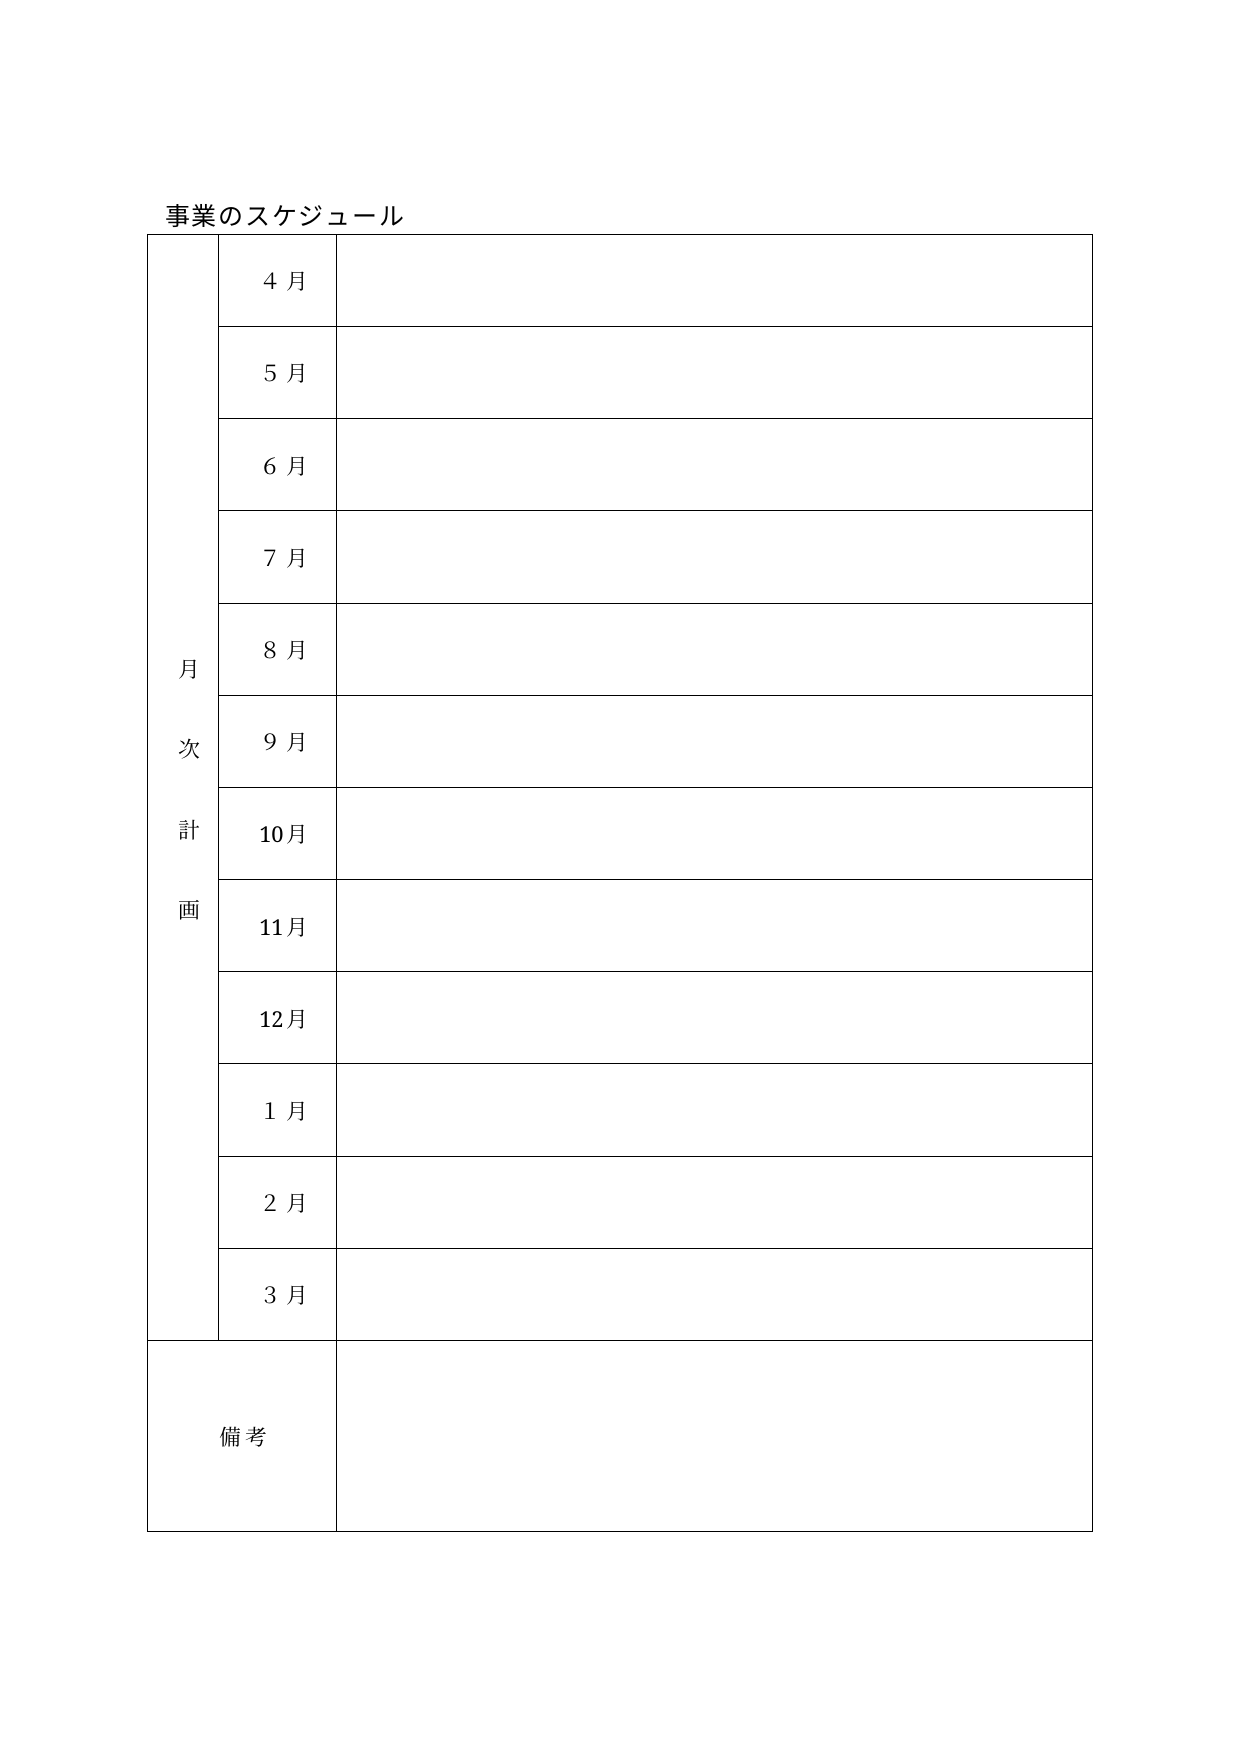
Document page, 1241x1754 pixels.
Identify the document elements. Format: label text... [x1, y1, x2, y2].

table_cell ９月 [219, 696, 336, 787]
table_cell １月 [219, 1064, 336, 1156]
table_cell [337, 972, 1092, 1063]
table_cell ５月 [219, 327, 336, 418]
table_cell [337, 1249, 1092, 1340]
table_header [337, 235, 1092, 326]
table_cell [337, 1157, 1092, 1248]
table_cell [337, 1341, 1092, 1531]
table_header 月 次 計 画 [148, 235, 218, 1340]
table_cell ８月 [219, 604, 336, 694]
table_cell 11月 [219, 880, 336, 971]
table_cell 10月 [219, 788, 336, 879]
table_cell [337, 788, 1092, 879]
table_cell ３月 [219, 1249, 336, 1340]
table_cell [337, 880, 1092, 971]
table_cell 備考 [148, 1341, 336, 1531]
table_cell [337, 696, 1092, 787]
table_cell [337, 327, 1092, 418]
text 事業のスケジュール [165, 196, 1075, 234]
table_cell [337, 1064, 1092, 1156]
table_cell [337, 604, 1092, 694]
table_cell 12月 [219, 972, 336, 1063]
table_cell [337, 419, 1092, 510]
table_cell [337, 511, 1092, 602]
table_header ４月 [219, 235, 336, 326]
table_cell ２月 [219, 1157, 336, 1248]
table_cell ６月 [219, 419, 336, 510]
table_cell ７月 [219, 511, 336, 602]
